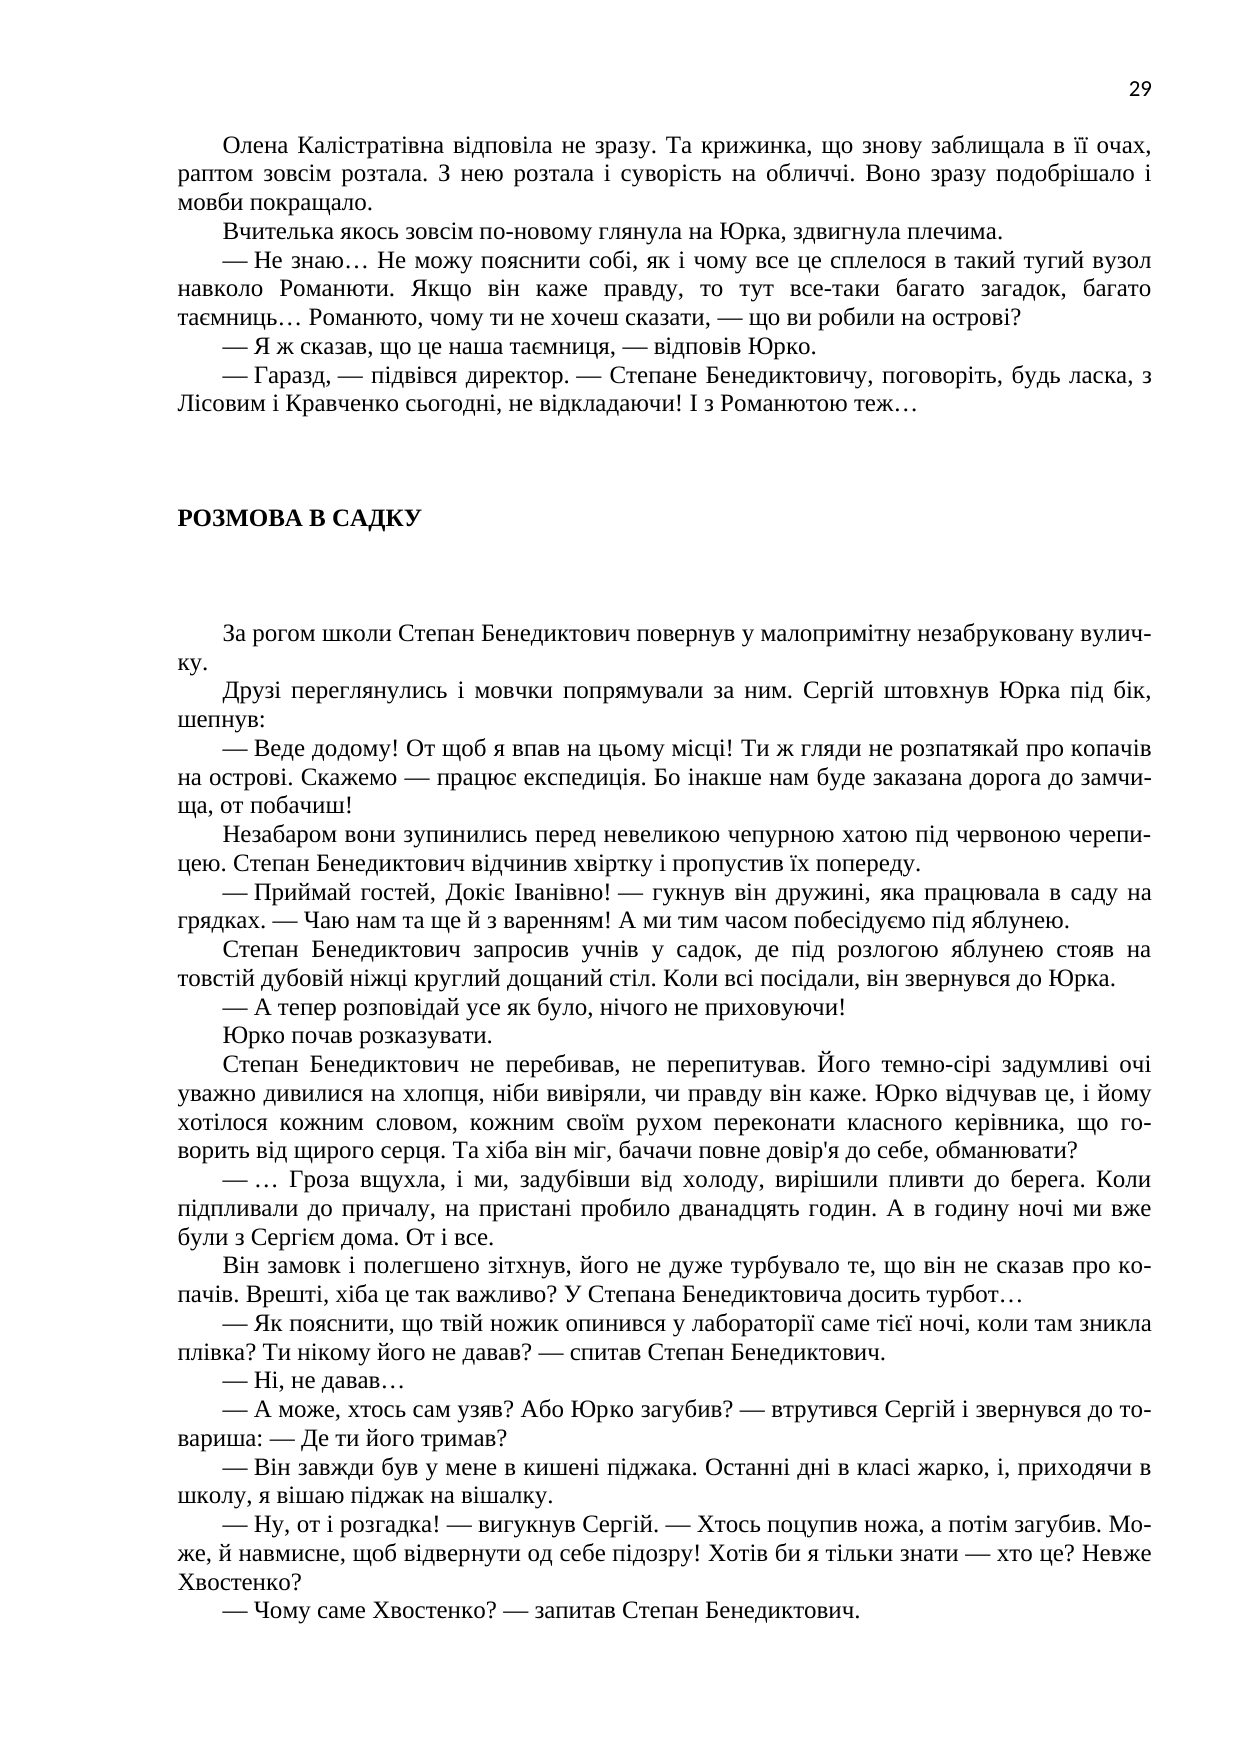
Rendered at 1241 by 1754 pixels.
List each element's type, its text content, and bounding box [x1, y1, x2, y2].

text — Веде додому! От щоб я впав на цьому місці! Ти ж гляди не розпатякай про копачів на острові. Скажемо — працює експедиція. Бо інакше нам буде заказана дорога до замчища, от побачиш! [177, 733, 1152, 819]
text — Гаразд, — підвівся директор. — Степане Бенедиктовичу, поговоріть, будь ласка, з Лісовим і Кравченко сьогодні, не відкладаючи! І з Романютою теж… [177, 360, 1152, 417]
text — … Гроза вщухла, і ми, задубівши від холоду, вирішили пливти до берега. Коли підпливали до причалу, на пристані пробило дванадцять годин. А в годину ночі ми вже були з Сергієм дома. От і все. [177, 1164, 1152, 1250]
text Олена Калістратівна відповіла не зразу. Та крижинка, що знову заблищала в її очах, раптом зовсім розтала. З нею розтала і суворість на обличчі. Воно зразу подобрішало і мовби покращало. [177, 130, 1152, 216]
text — Як пояснити, що твій ножик опинився у лабораторії саме тієї ночі, коли там зникла плівка? Ти нікому його не давав? — спитав Степан Бенедиктович. [177, 1308, 1152, 1365]
text — Ні, не давав… [177, 1365, 1152, 1394]
text — Ну, от і розгадка! — вигукнув Сергій. — Хтось поцупив ножа, а потім загубив. Може, й навмисне, щоб відвернути од себе підозру! Хотів би я тільки знати — хто це? Невже Хвостенко? [177, 1509, 1152, 1595]
text Вчителька якось зовсім по-новому глянула на Юрка, здвигнула плечима. [177, 216, 1152, 245]
text Степан Бенедиктович не перебивав, не перепитував. Його темно-сірі задумливі очі уважно дивилися на хлопця, ніби вивіряли, чи правду він каже. Юрко відчував це, і йому хотілося кожним словом, кожним своїм рухом переконати класного керівника, що говорить від щирого серця. Та хіба він міг, бачачи повне довір'я до себе, обманювати? [177, 1049, 1152, 1164]
text — Приймай гостей, Докіє Іванівно! — гукнув він дружині, яка працювала в саду на грядках. — Чаю нам та ще й з варенням! А ми тим часом побесідуємо під яблунею. [177, 877, 1152, 934]
text — А тепер розповідай усе як було, нічого не приховуючи! [177, 992, 1152, 1020]
text — Я ж сказав, що це наша таємниця, — відповів Юрко. [177, 331, 1152, 360]
text Друзі переглянулись і мовчки попрямували за ним. Сергій штовхнув Юрка під бік, шепнув: [177, 675, 1152, 733]
text Незабаром вони зупинились перед невеликою чепурною хатою під червоною черепицею. Степан Бенедиктович відчинив хвіртку і пропустив їх попереду. [177, 819, 1152, 877]
text — Чому саме Хвостенко? — запитав Степан Бенедиктович. [177, 1595, 1152, 1624]
text Юрко почав розказувати. [177, 1020, 1152, 1049]
text Степан Бенедиктович запросив учнів у садок, де під розлогою яблунею стояв на товстій дубовій ніжці круглий дощаний стіл. Коли всі посідали, він звернувся до Юрка. [177, 934, 1152, 992]
text — Не знаю… Не можу пояснити собі, як і чому все це сплелося в такий тугий вузол навколо Романюти. Якщо він каже правду, то тут все-таки багато загадок, багато таємниць… Романюто, чому ти не хочеш сказати, — що ви робили на острові? [177, 245, 1152, 331]
text Він замовк і полегшено зітхнув, його не дуже турбувало те, що він не сказав про копачів. Врешті, хіба це так важливо? У Степана Бенедиктовича досить турбот… [177, 1250, 1152, 1308]
text РОЗМОВА В САДКУ [177, 503, 1152, 532]
text За рогом школи Степан Бенедиктович повернув у малопримітну незабруковану вуличку. [177, 618, 1152, 675]
text — Він завжди був у мене в кишені піджака. Останні дні в класі жарко, і, приходячи в школу, я вішаю піджак на вішалку. [177, 1452, 1152, 1509]
text — А може, хтось сам узяв? Або Юрко загубив? — втрутився Сергій і звернувся до товариша: — Де ти його тримав? [177, 1394, 1152, 1452]
